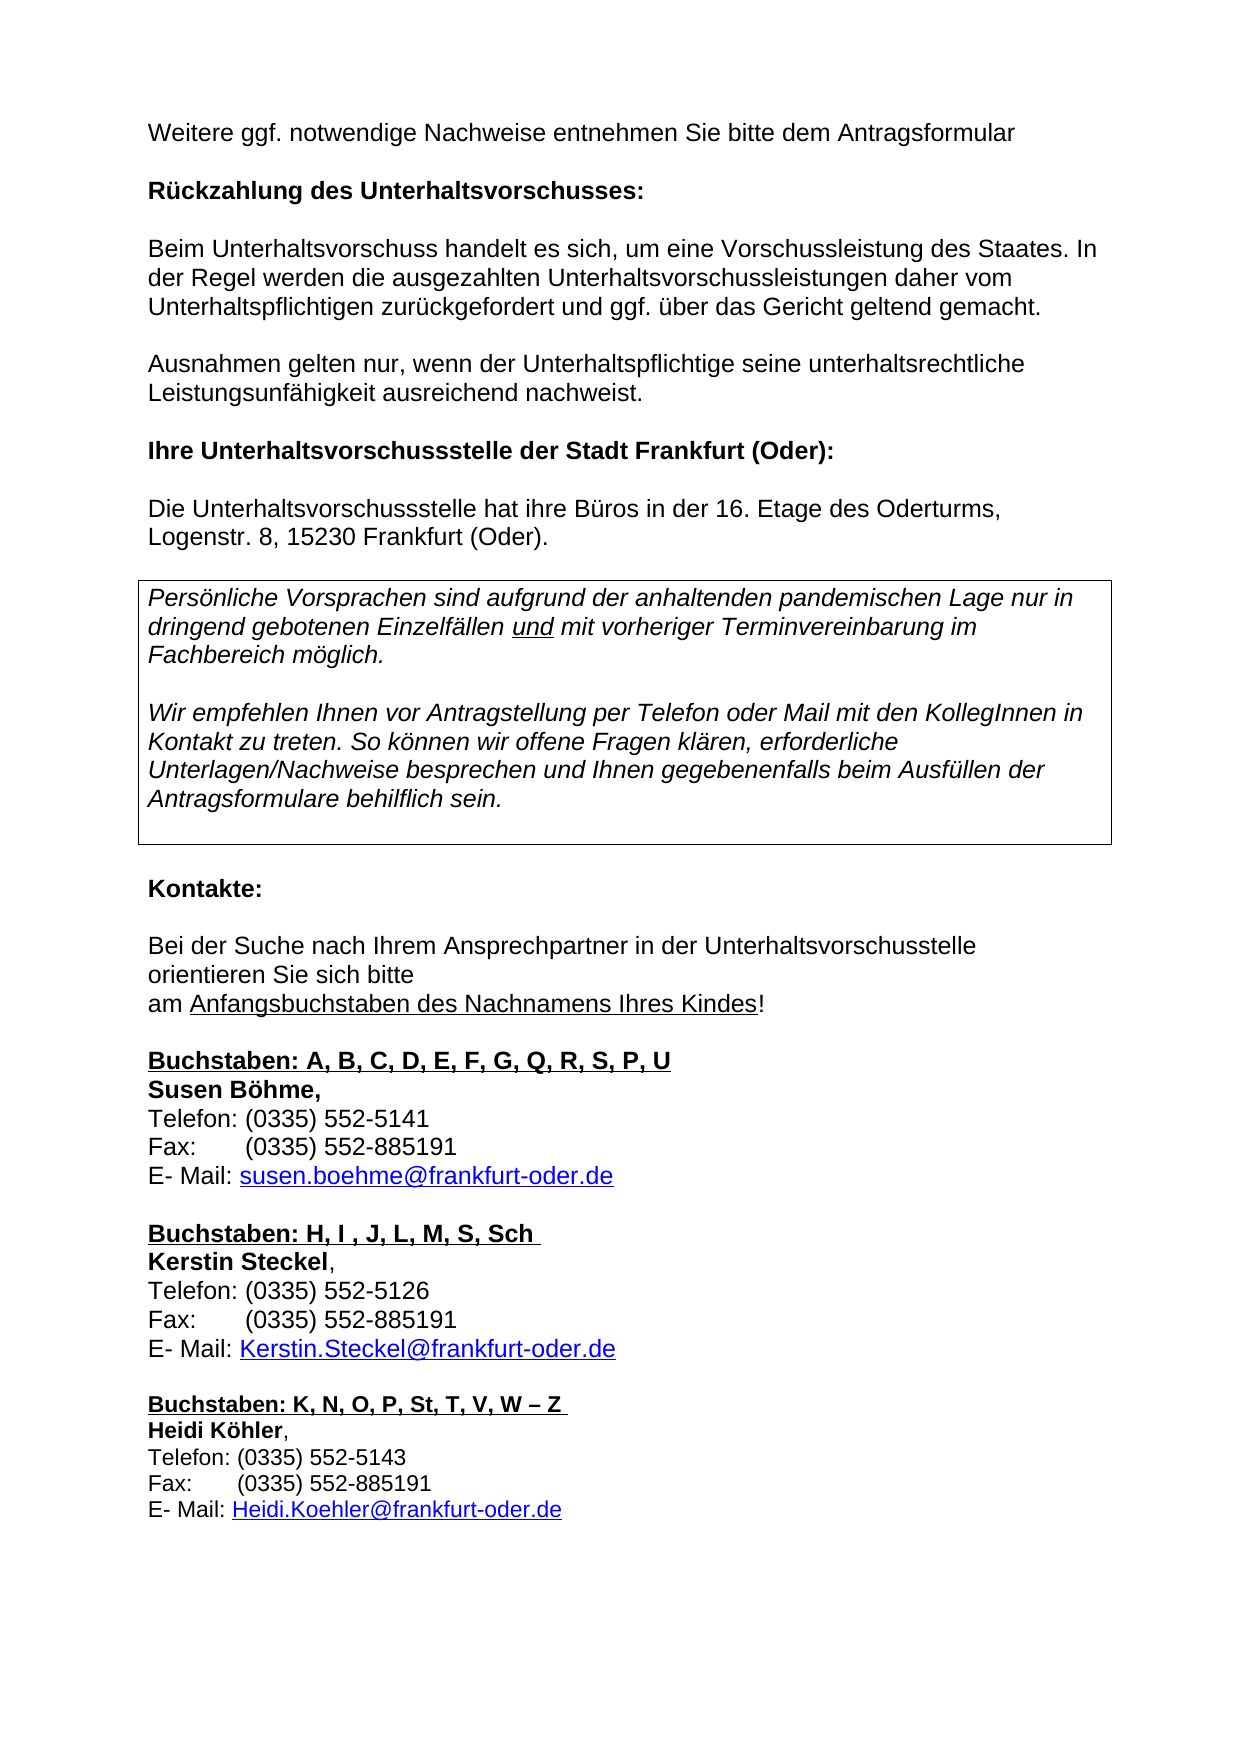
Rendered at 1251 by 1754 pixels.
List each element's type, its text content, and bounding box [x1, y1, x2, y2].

text Ausnahmen gelten nur, wenn der Unterhaltspflichtige seine unterhaltsrechtliche Leistungsunfähigkeit ausreichend nachweist. [148, 349, 1102, 407]
text Kontakte: [148, 873, 1102, 902]
text orientieren Sie sich bitte [148, 960, 1102, 988]
text Buchstaben: A, B, C, D, E, F, G, Q, R, S, P, U [148, 1046, 1102, 1075]
text Telefon: (0335) 552-5126 [148, 1276, 1102, 1305]
text Die Unterhaltsvorschussstelle hat ihre Büros in der 16. Etage des Oderturms, Logenstr. 8, 15230 Frankfurt (Oder). [148, 493, 1102, 551]
text Fax: (0335) 552-885191 [148, 1305, 1102, 1333]
text Susen Böhme, [148, 1075, 1102, 1103]
text am Anfangsbuchstaben des Nachnamens Ihres Kindes! [148, 988, 1102, 1017]
text E- Mail: susen.boehme@frankfurt-oder.de [148, 1161, 1102, 1190]
text Persönliche Vorsprachen sind aufgrund der anhaltenden pandemischen Lage nur in dringend gebotenen Einzelfällen und mit vorheriger Terminvereinbarung im Fachbereich möglich. [139, 581, 1111, 698]
text Ihre Unterhaltsvorschussstelle der Stadt Frankfurt (Oder): [148, 436, 1102, 465]
text Telefon: (0335) 552-5143 [148, 1444, 1102, 1470]
text E- Mail: Kerstin.Steckel@frankfurt-oder.de [148, 1333, 1102, 1362]
text Wir empfehlen Ihnen vor Antragstellung per Telefon oder Mail mit den KollegInnen in Kontakt zu treten. So können wir offene Fragen klären, erforderliche Unterlagen/Nachweise besprechen und Ihnen gegebenenfalls beim Ausfüllen der Antragsformulare behilflich sein. [148, 698, 1102, 813]
text Fax: (0335) 552-885191 [148, 1132, 1102, 1161]
text Telefon: (0335) 552-5141 [148, 1103, 1102, 1132]
text Rückzahlung des Unterhaltsvorschusses: [148, 176, 1102, 205]
text Heidi Köhler, [148, 1417, 1102, 1444]
text Weitere ggf. notwendige Nachweise entnehmen Sie bitte dem Antragsformular [148, 118, 1102, 147]
text Kerstin Steckel, [148, 1247, 1102, 1276]
text Fax: (0335) 552-885191 [148, 1470, 1102, 1496]
text E- Mail: Heidi.Koehler@frankfurt-oder.de [148, 1496, 1102, 1523]
text Beim Unterhaltsvorschuss handelt es sich, um eine Vorschussleistung des Staates. In der Regel werden die ausgezahlten Unterhaltsvorschussleistungen daher vom Unterhaltspflichtigen zurückgefordert und ggf. über das Gericht geltend gemacht. [148, 234, 1102, 320]
text Buchstaben: K, N, O, P, St, T, V, W – Z [148, 1391, 1102, 1417]
text Buchstaben: H, I , J, L, M, S, Sch [148, 1218, 1102, 1247]
text Bei der Suche nach Ihrem Ansprechpartner in der Unterhaltsvorschusstelle [148, 931, 1102, 960]
